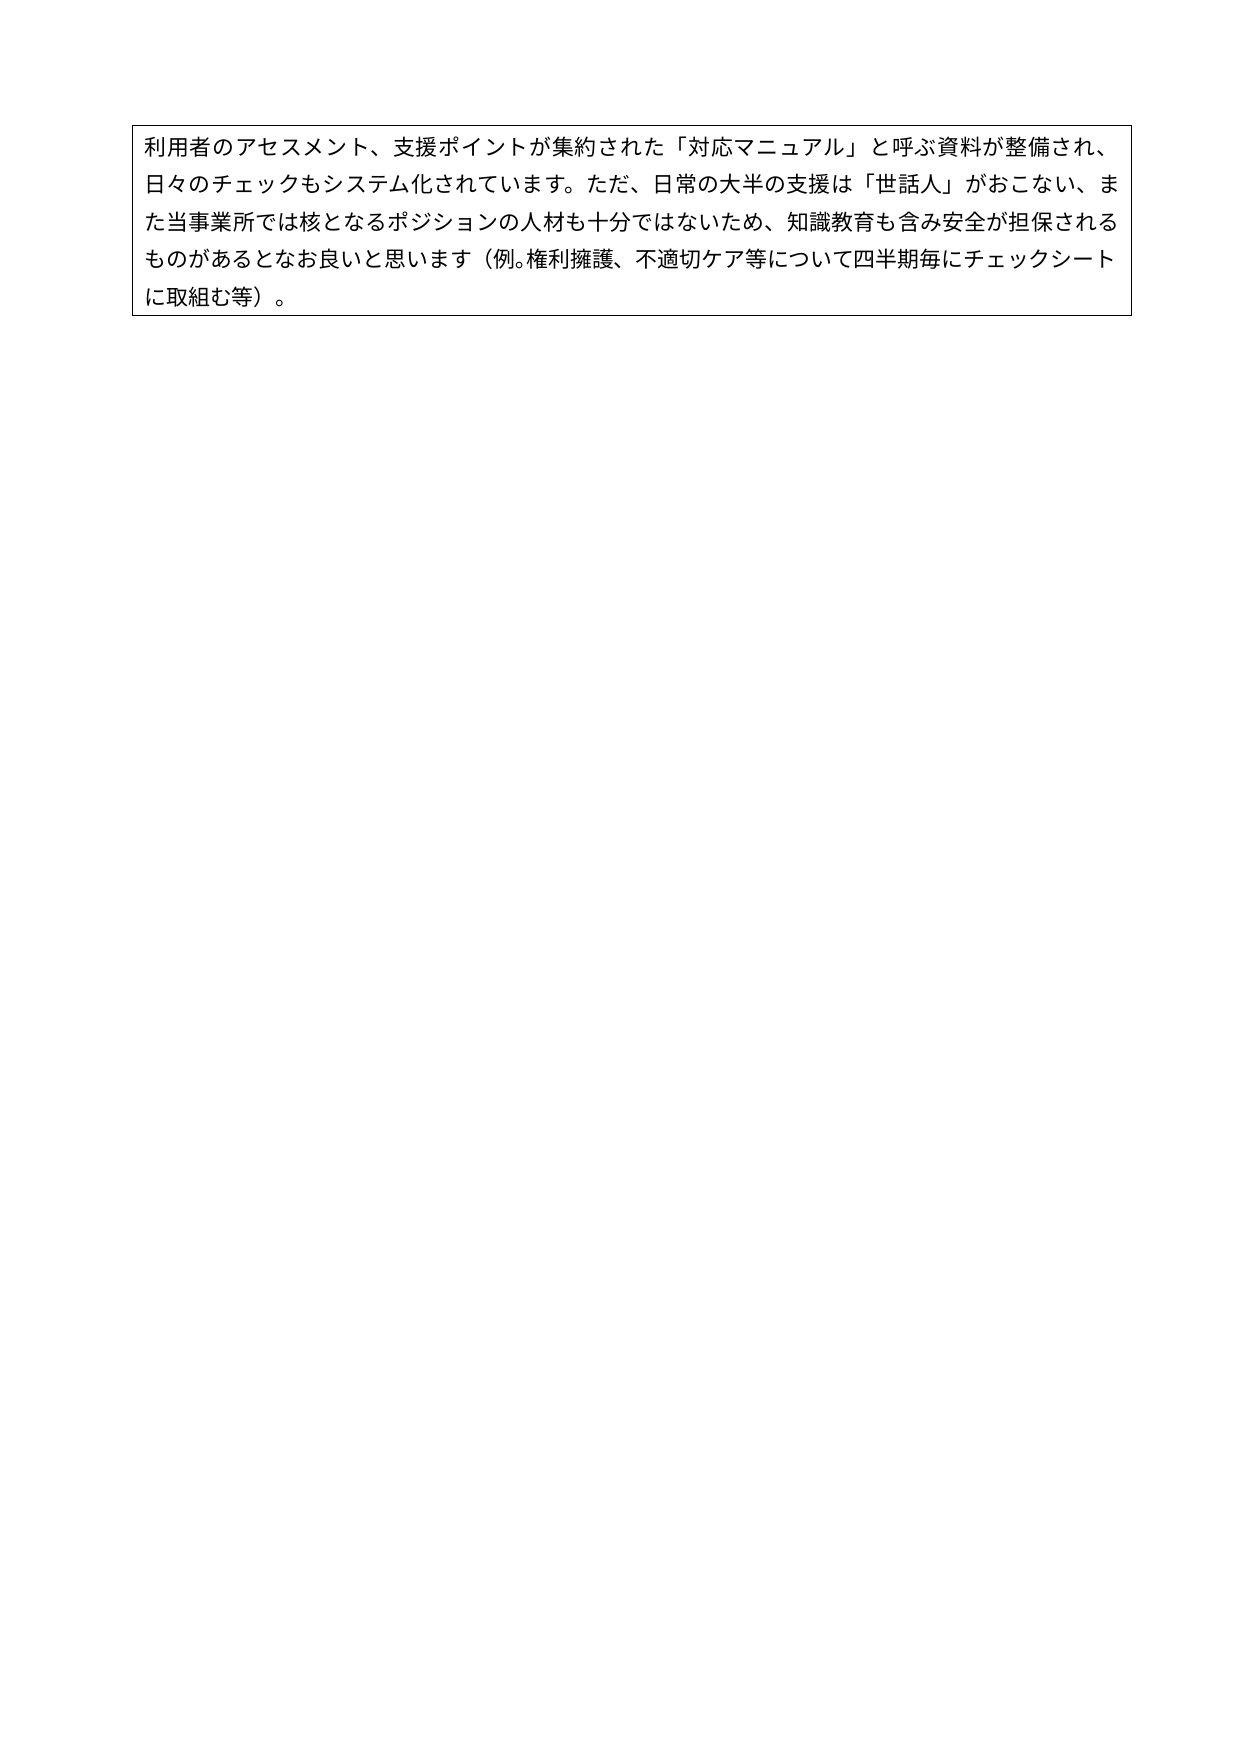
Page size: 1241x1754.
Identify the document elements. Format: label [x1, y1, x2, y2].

table_header [133, 126, 1131, 314]
